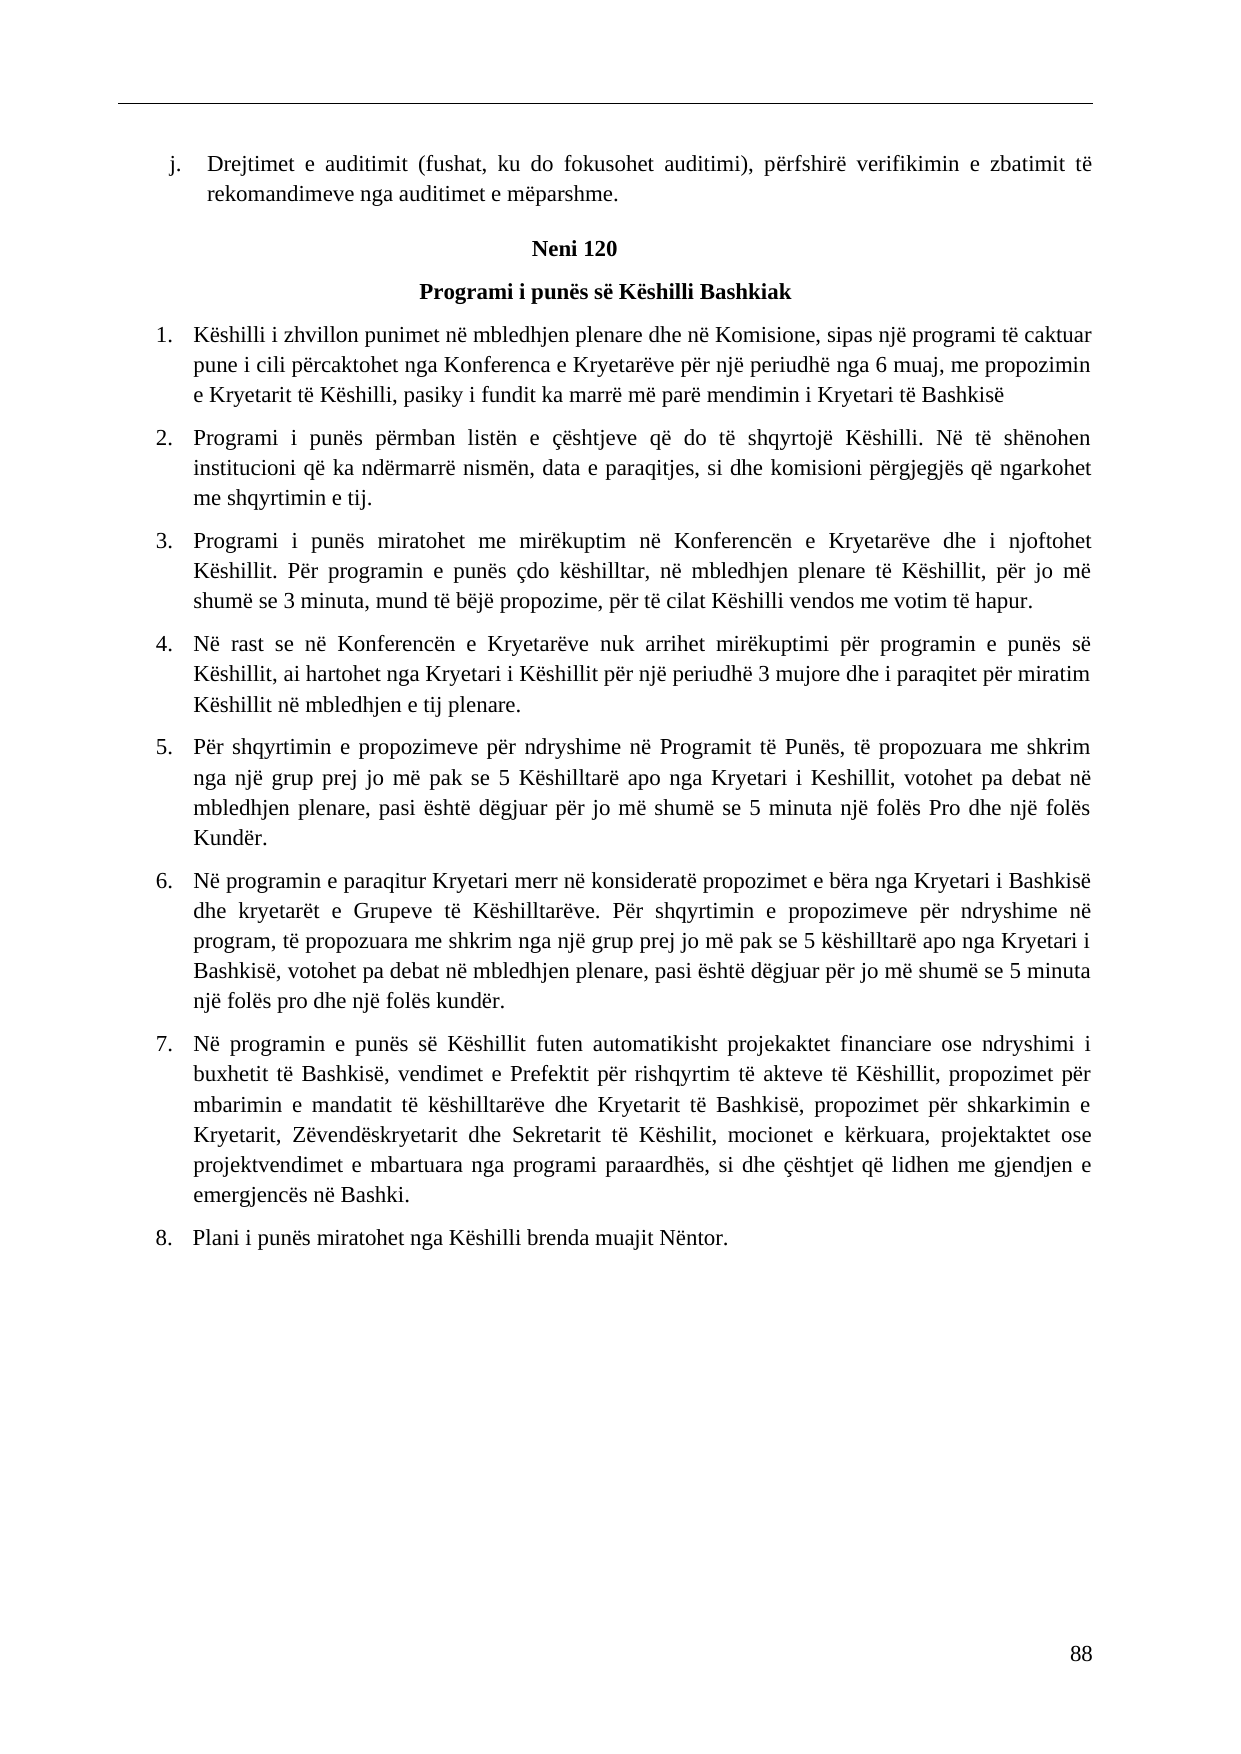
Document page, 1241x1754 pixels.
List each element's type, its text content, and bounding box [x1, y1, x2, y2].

list Për shqyrtimin e propozimeve për ndryshime në Programit të Punës, të propozuara me shkrim nga një grup prej jo më pak se 5 Këshilltarë apo nga Kryetari i Keshillit, votohet pa debat në mbledhjen plenare, pasi është dëgjuar për jo më shumë se 5 minuta një folës Pro dhe një folës Kundër. [156, 733, 1093, 850]
list Këshilli i zhvillon punimet në mbledhjen plenare dhe në Komisione, sipas një programi të caktuar pune i cili përcaktohet nga Konferenca e Kryetarëve për një periudhë nga 6 muaj, me propozimin e Kryetarit të Këshilli, pasiky i fundit ka marrë më parë mendimin i Kryetari të Bashkisë [156, 321, 1093, 408]
list Në programin e punës së Këshillit futen automatikisht projekaktet financiare ose ndryshimi i buxhetit të Bashkisë, vendimet e Prefektit për rishqyrtim të akteve të Këshillit, propozimet për mbarimin e mandatit të këshilltarëve dhe Kryetarit të Bashkisë, propozimet për shkarkimin e Kryetarit, Zëvendëskryetarit dhe Sekretarit të Këshilit, mocionet e kërkuara, projektaktet ose projektvendimet e mbartuara nga programi paraardhës, si dhe çështjet që lidhen me gjendjen e emergjencës në Bashki. [156, 1030, 1093, 1208]
list Programi i punës përmban listën e çështjeve që do të shqyrtojë Këshilli. Në të shënohen institucioni që ka ndërmarrë nismën, data e paraqitjes, si dhe komisioni përgjegjës që ngarkohet me shqyrtimin e tij. [156, 424, 1093, 511]
list Programi i punës miratohet me mirëkuptim në Konferencën e Kryetarëve dhe i njoftohet Këshillit. Për programin e punës çdo këshilltar, në mbledhjen plenare të Këshillit, për jo më shumë se 3 minuta, mund të bëjë propozime, për të cilat Këshilli vendos me votim të hapur. [156, 527, 1093, 614]
list Në programin e paraqitur Kryetari merr në konsideratë propozimet e bëra nga Kryetari i Bashkisë dhe kryetarët e Grupeve të Këshilltarëve. Për shqyrtimin e propozimeve për ndryshime në program, të propozuara me shkrim nga një grup prej jo më pak se 5 këshilltarë apo nga Kryetari i Bashkisë, votohet pa debat në mbledhjen plenare, pasi është dëgjuar për jo më shumë se 5 minuta një folës pro dhe një folës kundër. [156, 867, 1093, 1014]
list Drejtimet e auditimit (fushat, ku do fokusohet auditimi), përfshirë verifikimin e zbatimit të rekomandimeve nga auditimet e mëparshme. [169, 150, 1093, 207]
subtitle Programi i punës së Këshilli Bashkiak [118, 278, 1093, 304]
list Në rast se në Konferencën e Kryetarëve nuk arrihet mirëkuptimi për programin e punës së Këshillit, ai hartohet nga Kryetari i Këshillit për një periudhë 3 mujore dhe i paraqitet për miratim Këshillit në mbledhjen e tij plenare. [156, 630, 1093, 717]
list Plani i punës miratohet nga Këshilli brenda muajit Nëntor. [155, 1224, 1093, 1250]
